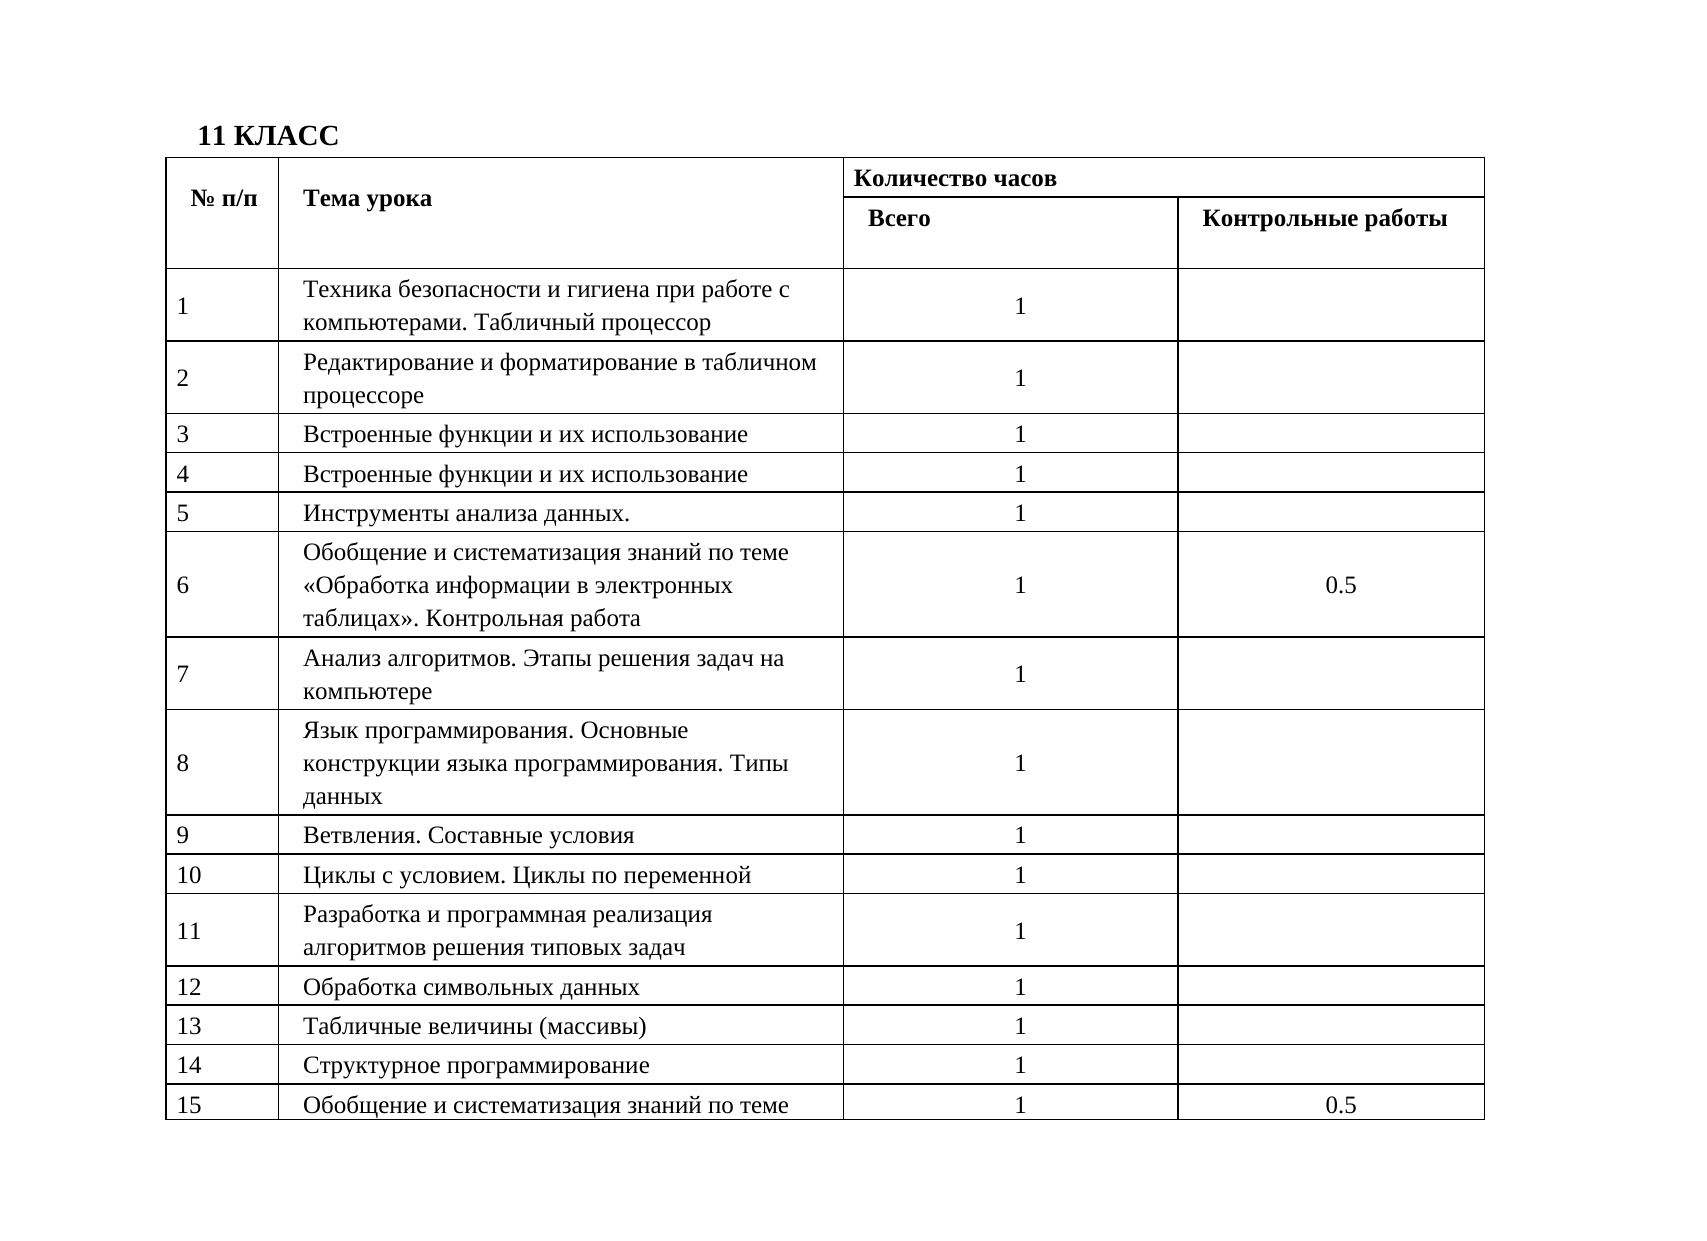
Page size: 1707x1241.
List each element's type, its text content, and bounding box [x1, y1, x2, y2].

table_cell 1 [844, 1045, 1177, 1083]
table_cell Ветвления. Составные условия [279, 816, 843, 853]
table_cell Разработка и программная реализация алгоритмов решения типовых задач [279, 894, 843, 965]
table_cell 7 [167, 638, 278, 708]
table_cell 3 [167, 414, 278, 452]
table_cell 8 [167, 710, 278, 814]
table_cell 0.5 [1179, 532, 1484, 636]
table_cell Язык программирования. Основные конструкции языка программирования. Типы данных [279, 710, 843, 814]
table_cell 14 [167, 1045, 278, 1083]
table_cell 1 [844, 1006, 1177, 1044]
table_cell 1 [844, 342, 1177, 412]
table_cell 6 [167, 532, 278, 636]
table_cell 11 [167, 894, 278, 965]
table_header Количество часов [844, 158, 1484, 196]
table_cell 1 [167, 269, 278, 340]
table_cell 1 [844, 967, 1177, 1004]
table_cell 1 [844, 532, 1177, 636]
table_cell 10 [167, 855, 278, 893]
table_cell [1179, 342, 1484, 412]
table_cell [1179, 638, 1484, 708]
table_cell Анализ алгоритмов. Этапы решения задач на компьютере [279, 638, 843, 708]
table_cell 1 [844, 269, 1177, 340]
table_header Тема урока [279, 158, 843, 268]
table_cell 15 [167, 1085, 278, 1119]
table_cell Встроенные функции и их использование [279, 453, 843, 491]
table_cell Контрольные работы [1179, 198, 1484, 268]
table_header № п/п [167, 158, 278, 268]
table_cell [1179, 894, 1484, 965]
table_cell Инструменты анализа данных. [279, 493, 843, 531]
table_cell 9 [167, 816, 278, 853]
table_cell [279, 1085, 843, 1119]
table_cell 13 [167, 1006, 278, 1044]
table_cell 1 [844, 1085, 1177, 1119]
table_cell Обобщение и систематизация знаний по теме «Обработка информации в электронных таблицах». Контрольная работа [279, 532, 843, 636]
table_cell [1179, 414, 1484, 452]
table_cell 1 [844, 638, 1177, 708]
table_cell 0.5 [1179, 1085, 1484, 1119]
table_cell [1179, 453, 1484, 491]
table_cell [1179, 967, 1484, 1004]
table_cell Обработка символьных данных [279, 967, 843, 1004]
table_cell [1179, 269, 1484, 340]
table_cell Всего [844, 198, 1177, 268]
table_cell Циклы с условием. Циклы по переменной [279, 855, 843, 893]
table_cell [1179, 493, 1484, 531]
table_cell 1 [844, 453, 1177, 491]
table_cell 4 [167, 453, 278, 491]
table_cell [1179, 710, 1484, 814]
table_cell [1179, 816, 1484, 853]
table_cell Структурное программирование [279, 1045, 843, 1083]
table_cell 1 [844, 816, 1177, 853]
table_cell Редактирование и форматирование в табличном процессоре [279, 342, 843, 412]
table_cell [1179, 855, 1484, 893]
table_cell Встроенные функции и их использование [279, 414, 843, 452]
table_cell 1 [844, 894, 1177, 965]
table_cell 1 [844, 710, 1177, 814]
table_cell [1179, 1006, 1484, 1044]
table_cell 1 [844, 414, 1177, 452]
table_cell [1179, 1045, 1484, 1083]
table_cell Табличные величины (массивы) [279, 1006, 843, 1044]
text 11 КЛАСС [190, 118, 1618, 152]
table_cell 5 [167, 493, 278, 531]
table_cell 1 [844, 493, 1177, 531]
table_cell Техника безопасности и гигиена при работе с компьютерами. Табличный процессор [279, 269, 843, 340]
table_cell 2 [167, 342, 278, 412]
table_cell 1 [844, 855, 1177, 893]
table_cell 12 [167, 967, 278, 1004]
